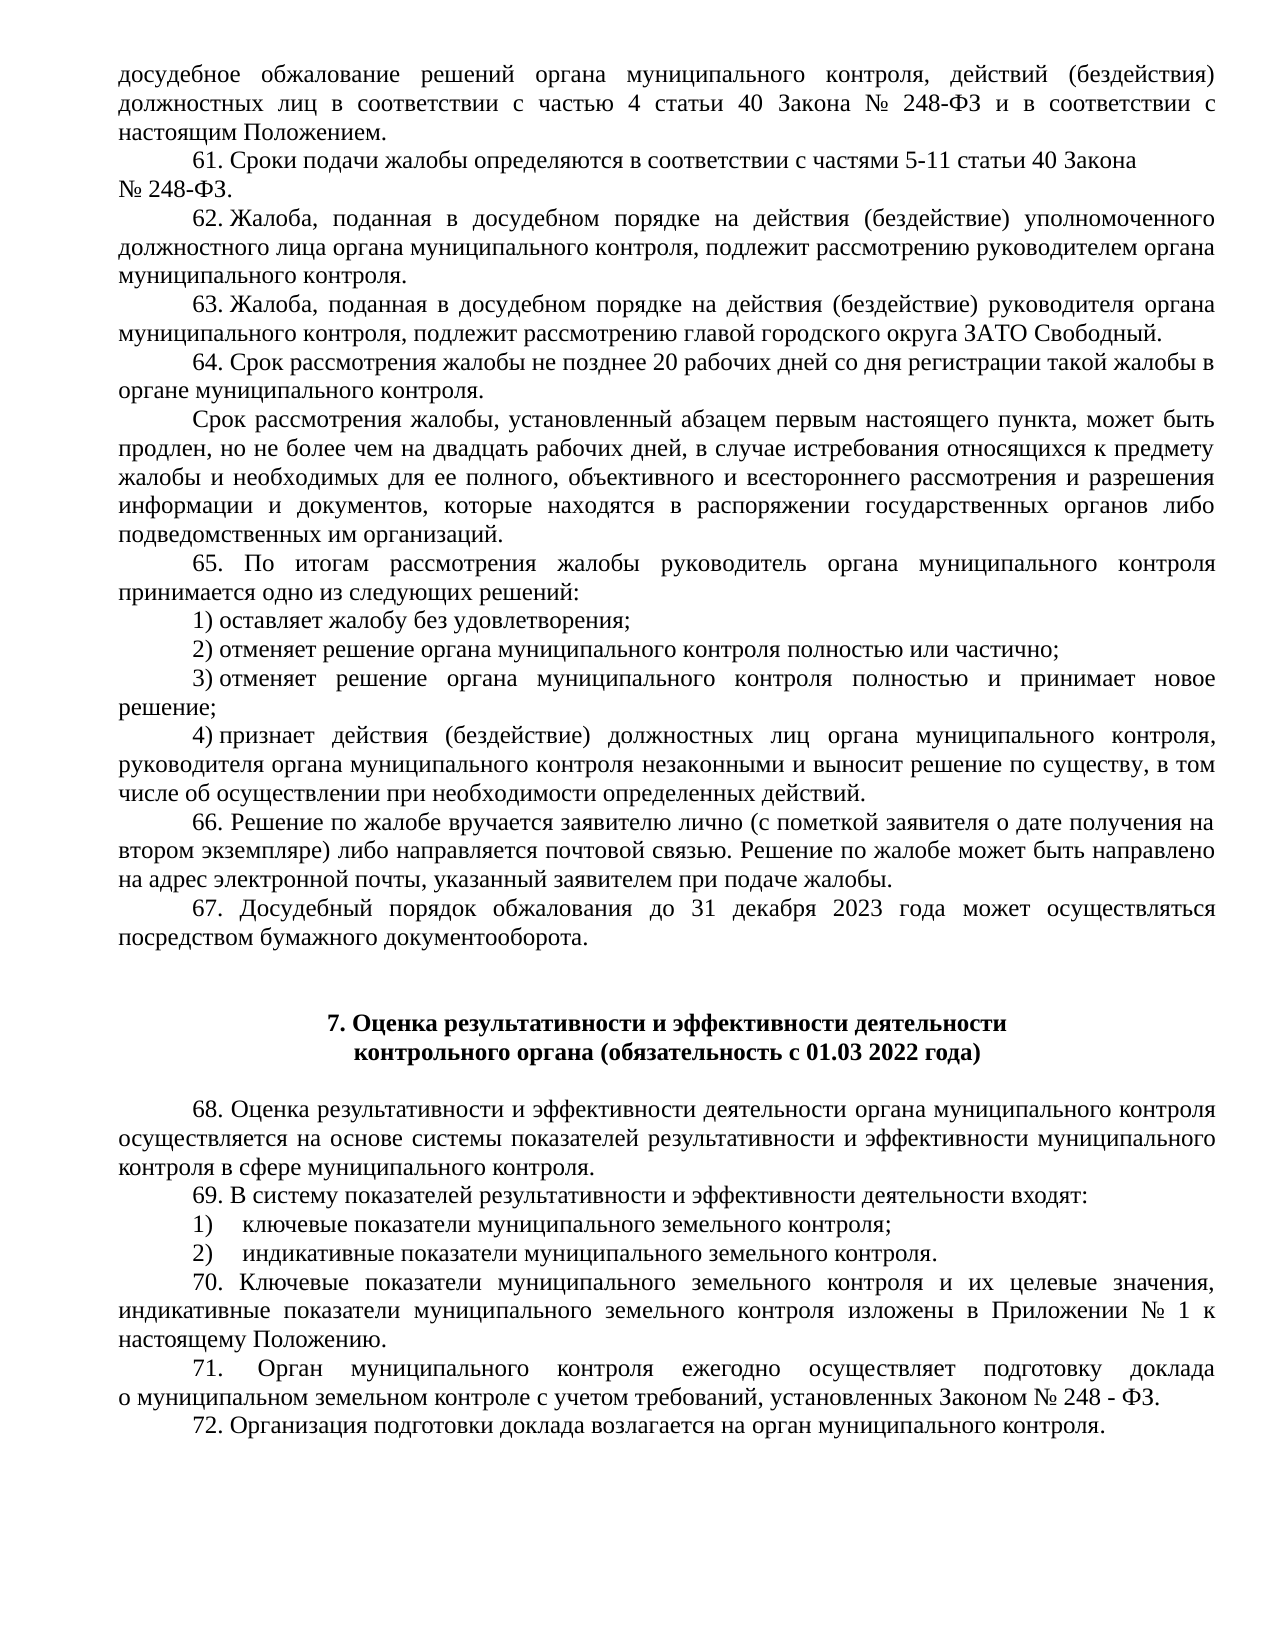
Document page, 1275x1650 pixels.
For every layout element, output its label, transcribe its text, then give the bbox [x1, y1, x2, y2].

text 68. Оценка результативности и эффективности деятельности органа муниципального контроля осуществляется на основе системы показателей результативности и эффективности муниципального контроля в сфере муниципального контроля. [118, 1094, 1216, 1180]
text 70. Ключевые показатели муниципального земельного контроля и их целевые значения, индикативные показатели муниципального земельного контроля изложены в Приложении № 1 к настоящему Положению. [118, 1267, 1216, 1353]
text 71. Орган муниципального контроля ежегодно осуществляет подготовку доклада о муниципальном земельном контроле с учетом требований, установленных Законом № 248 - ФЗ. [118, 1353, 1216, 1410]
list оставляет жалобу без удовлетворения; [118, 605, 1216, 634]
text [118, 59, 1216, 145]
text 66. Решение по жалобе вручается заявителю лично (с пометкой заявителя о дате получения на втором экземпляре) либо направляется почтовой связью. Решение по жалобе может быть направлено на адрес электронной почты, указанный заявителем при подаче жалобы. [118, 807, 1216, 893]
list признает действия (бездействие) должностных лиц органа муниципального контроля, руководителя органа муниципального контроля незаконными и выносит решение по существу, в том числе об осуществлении при необходимости определенных действий. [118, 720, 1216, 807]
list ключевые показатели муниципального земельного контроля; [118, 1209, 1216, 1238]
list отменяет решение органа муниципального контроля полностью и принимает новое решение; [118, 663, 1216, 720]
text 7. Оценка результативности и эффективности деятельности [118, 1008, 1216, 1037]
text 69. В систему показателей результативности и эффективности деятельности входят: [118, 1180, 1216, 1209]
list отменяет решение органа муниципального контроля полностью или частично; [118, 634, 1216, 663]
text 64. Срок рассмотрения жалобы не позднее 20 рабочих дней со дня регистрации такой жалобы в органе муниципального контроля. [118, 347, 1216, 404]
list индикативные показатели муниципального земельного контроля. [118, 1238, 1216, 1267]
text 65. По итогам рассмотрения жалобы руководитель органа муниципального контроля принимается одно из следующих решений: [118, 548, 1216, 605]
text контрольного органа (обязательность с 01.03 2022 года) [118, 1037, 1216, 1065]
text 63. Жалоба, поданная в досудебном порядке на действия (бездействие) руководителя органа муниципального контроля, подлежит рассмотрению главой городского округа ЗАТО Свободный. [118, 289, 1216, 347]
text 72. Организация подготовки доклада возлагается на орган муниципального контроля. [118, 1410, 1216, 1439]
text 67. Досудебный порядок обжалования до 31 декабря 2023 года может осуществляться посредством бумажного документооборота. [118, 893, 1216, 950]
text Срок рассмотрения жалобы, установленный абзацем первым настоящего пункта, может быть продлен, но не более чем на двадцать рабочих дней, в случае истребования относящихся к предмету жалобы и необходимых для ее полного, объективного и всестороннего рассмотрения и разрешения информации и документов, которые находятся в распоряжении государственных органов либо подведомственных им организаций. [118, 404, 1216, 548]
text 61. Сроки подачи жалобы определяются в соответствии с частями 5-11 статьи 40 Закона [118, 145, 1216, 174]
text 62. Жалоба, поданная в досудебном порядке на действия (бездействие) уполномоченного должностного лица органа муниципального контроля, подлежит рассмотрению руководителем органа муниципального контроля. [118, 203, 1216, 289]
text № 248-ФЗ. [118, 174, 1216, 203]
